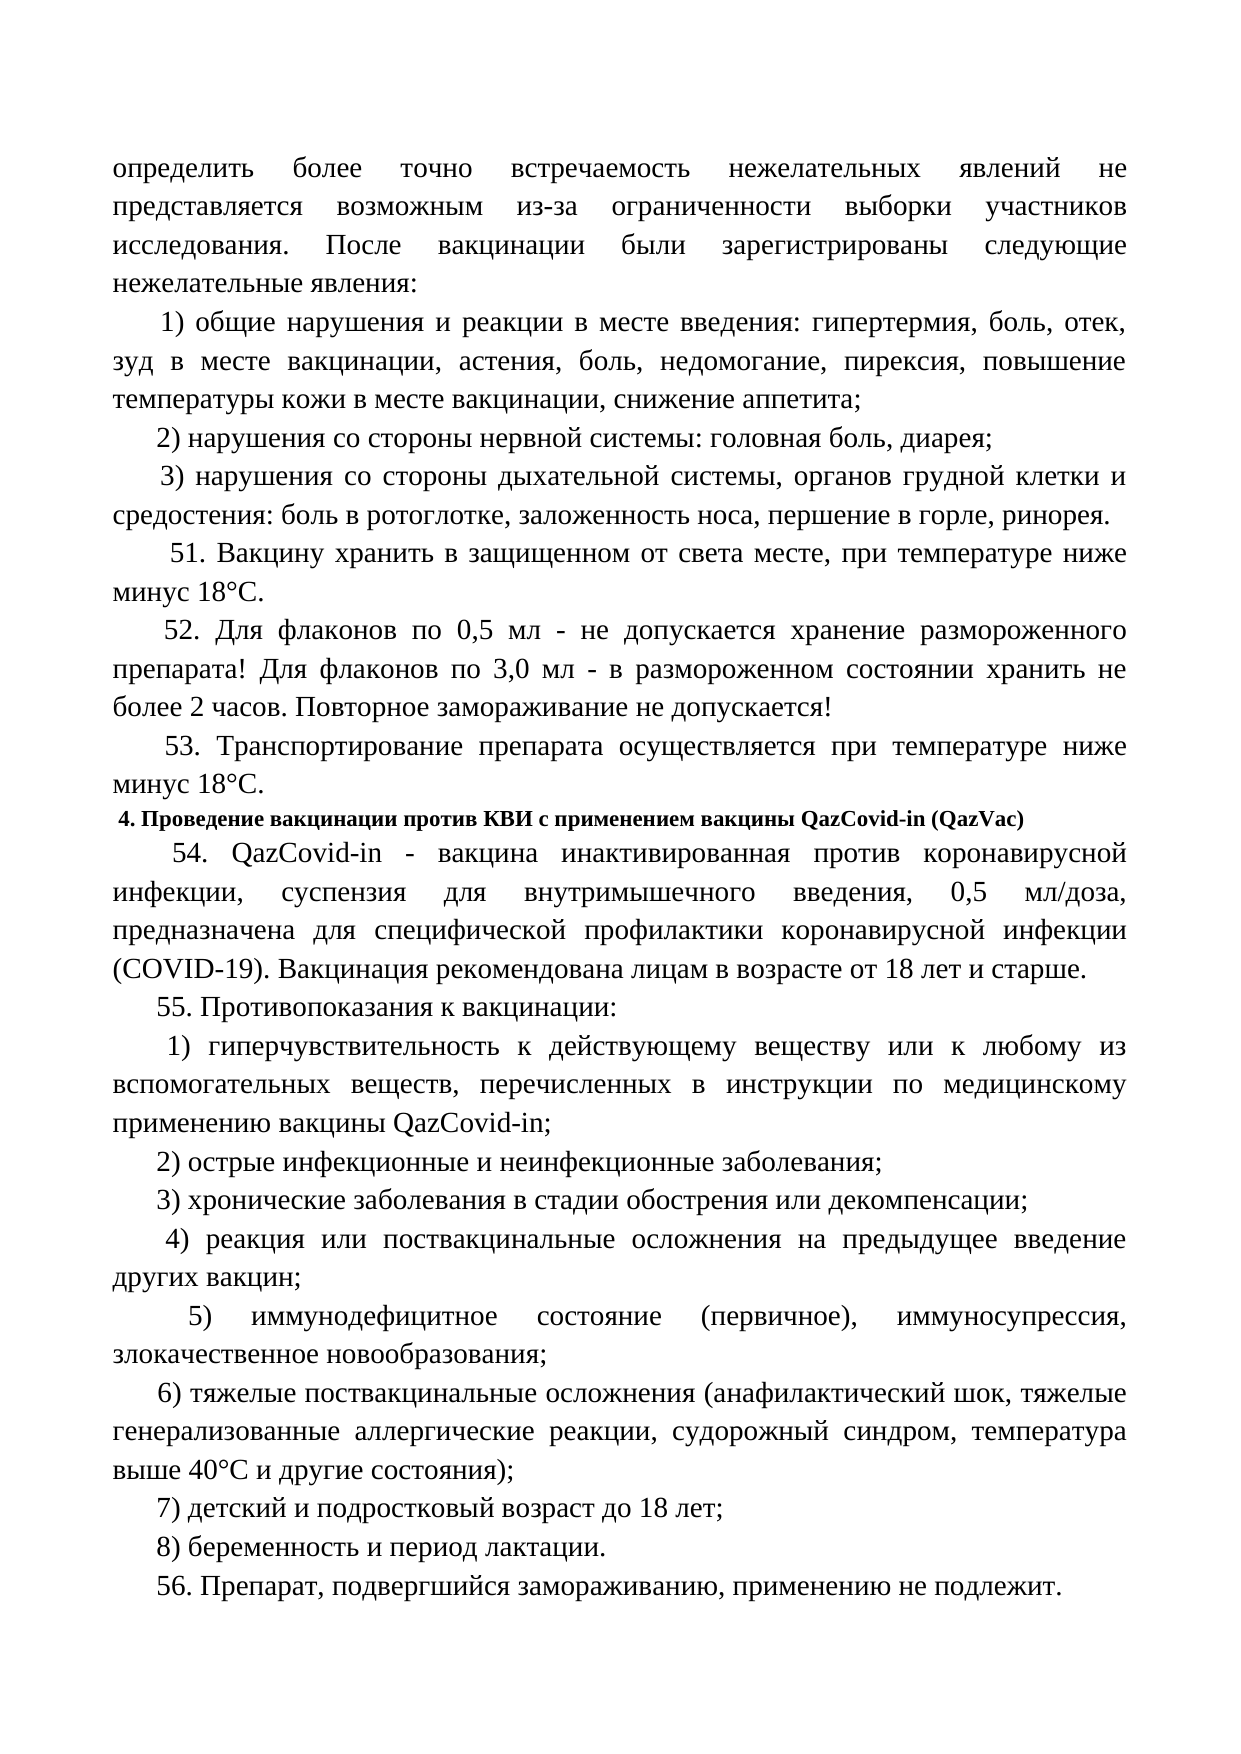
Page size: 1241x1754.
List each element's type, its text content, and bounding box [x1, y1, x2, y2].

text 1) гиперчувствительность к действующему веществу или к любому из вспомогательных веществ, перечисленных в инструкции по медицинскому применению вакцины QazCovid-in; [112, 1028, 1128, 1139]
text 52. Для флаконов по 0,5 мл - не допускается хранение размороженного препарата! Для флаконов по 3,0 мл - в размороженном состоянии хранить не более 2 часов. Повторное замораживание не допускается! [112, 612, 1128, 723]
text 55. Противопоказания к вакцинации: [112, 989, 1128, 1023]
text 4. Проведение вакцинации против КВИ с применением вакцины QazCovid-in (QazVac) [112, 805, 1128, 832]
text 6) тяжелые поствакцинальные осложнения (анафилактический шок, тяжелые генерализованные аллергические реакции, судорожный синдром, температура выше 40°С и другие состояния); [112, 1375, 1128, 1486]
text 54. QazCovid-in - вакцина инактивированная против коронавирусной инфекции, суспензия для внутримышечного введения, 0,5 мл/доза, предназначена для специфической профилактики коронавирусной инфекции (COVID-19). Вакцинация рекомендована лицам в возрасте от 18 лет и старше. [112, 835, 1128, 984]
text 4) реакция или поствакцинальные осложнения на предыдущее введение других вакцин; [112, 1221, 1128, 1293]
text 2) нарушения со стороны нервной системы: головная боль, диарея; [112, 420, 1128, 453]
text 8) беременность и период лактации. [112, 1529, 1128, 1563]
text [112, 150, 1128, 299]
text 3) нарушения со стороны дыхательной системы, органов грудной клетки и средостения: боль в ротоглотке, заложенность носа, першение в горле, ринорея. [112, 458, 1128, 530]
text 2) острые инфекционные и неинфекционные заболевания; [112, 1144, 1128, 1177]
text 3) хронические заболевания в стадии обострения или декомпенсации; [112, 1182, 1128, 1216]
text 5) иммунодефицитное состояние (первичное), иммуносупрессия, злокачественное новообразования; [112, 1298, 1128, 1370]
text 51. Вакцину хранить в защищенном от света месте, при температуре ниже минус 18°С. [112, 535, 1128, 607]
text 7) детский и подростковый возраст до 18 лет; [112, 1491, 1128, 1524]
text 53. Транспортирование препарата осуществляется при температуре ниже минус 18°С. [112, 728, 1128, 800]
text 1) общие нарушения и реакции в месте введения: гипертермия, боль, отек, зуд в месте вакцинации, астения, боль, недомогание, пирексия, повышение температуры кожи в месте вакцинации, снижение аппетита; [112, 304, 1128, 415]
text 56. Препарат, подвергшийся замораживанию, применению не подлежит. [112, 1568, 1128, 1601]
